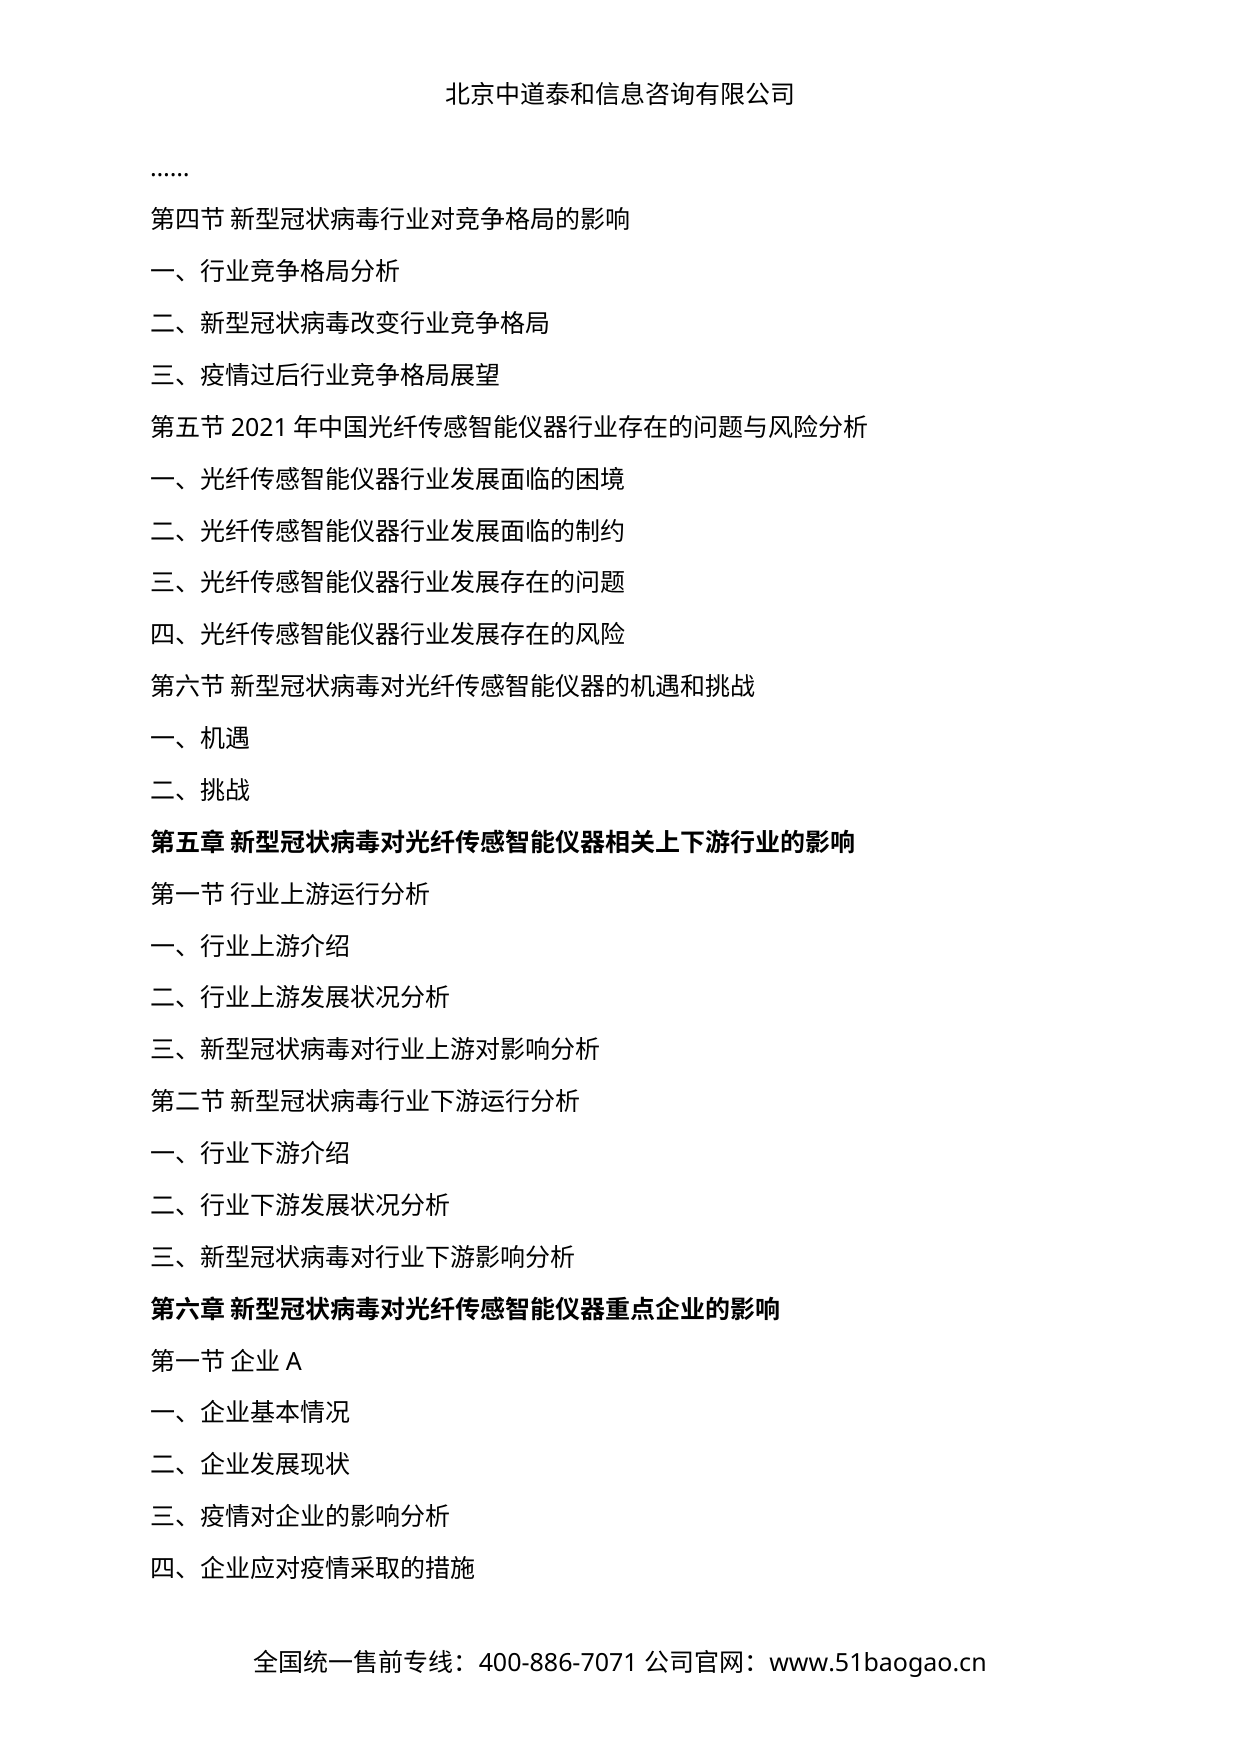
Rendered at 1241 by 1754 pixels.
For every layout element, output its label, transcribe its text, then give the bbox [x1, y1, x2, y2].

text 四、光纤传感智能仪器行业发展存在的风险 [150, 615, 1090, 651]
text 第六章 新型冠状病毒对光纤传感智能仪器重点企业的影响 [150, 1289, 1090, 1325]
text 第四节 新型冠状病毒行业对竞争格局的影响 [150, 200, 1090, 236]
text 第一节 企业A [150, 1341, 1090, 1377]
text 一、光纤传感智能仪器行业发展面临的困境 [150, 459, 1090, 495]
text 四、企业应对疫情采取的措施 [150, 1548, 1090, 1585]
text …… [150, 150, 1090, 184]
text 二、光纤传感智能仪器行业发展面临的制约 [150, 511, 1090, 547]
text 第五节 2021年中国光纤传感智能仪器行业存在的问题与风险分析 [150, 407, 1090, 443]
text 三、新型冠状病毒对行业下游影响分析 [150, 1237, 1090, 1273]
text 一、行业竞争格局分析 [150, 252, 1090, 288]
text 一、机遇 [150, 718, 1090, 755]
text 第二节 新型冠状病毒行业下游运行分析 [150, 1082, 1090, 1118]
text 三、光纤传感智能仪器行业发展存在的问题 [150, 563, 1090, 599]
text 第一节 行业上游运行分析 [150, 874, 1090, 910]
text 二、新型冠状病毒改变行业竞争格局 [150, 303, 1090, 340]
text 三、疫情对企业的影响分析 [150, 1497, 1090, 1533]
text 二、行业下游发展状况分析 [150, 1185, 1090, 1222]
text 第五章 新型冠状病毒对光纤传感智能仪器相关上下游行业的影响 [150, 822, 1090, 858]
text 三、疫情过后行业竞争格局展望 [150, 355, 1090, 392]
text 一、行业下游介绍 [150, 1133, 1090, 1170]
text 二、挑战 [150, 770, 1090, 807]
text 一、企业基本情况 [150, 1393, 1090, 1429]
text 第六节 新型冠状病毒对光纤传感智能仪器的机遇和挑战 [150, 667, 1090, 703]
text 二、企业发展现状 [150, 1445, 1090, 1481]
text 三、新型冠状病毒对行业上游对影响分析 [150, 1030, 1090, 1066]
text 二、行业上游发展状况分析 [150, 978, 1090, 1014]
text 一、行业上游介绍 [150, 926, 1090, 962]
